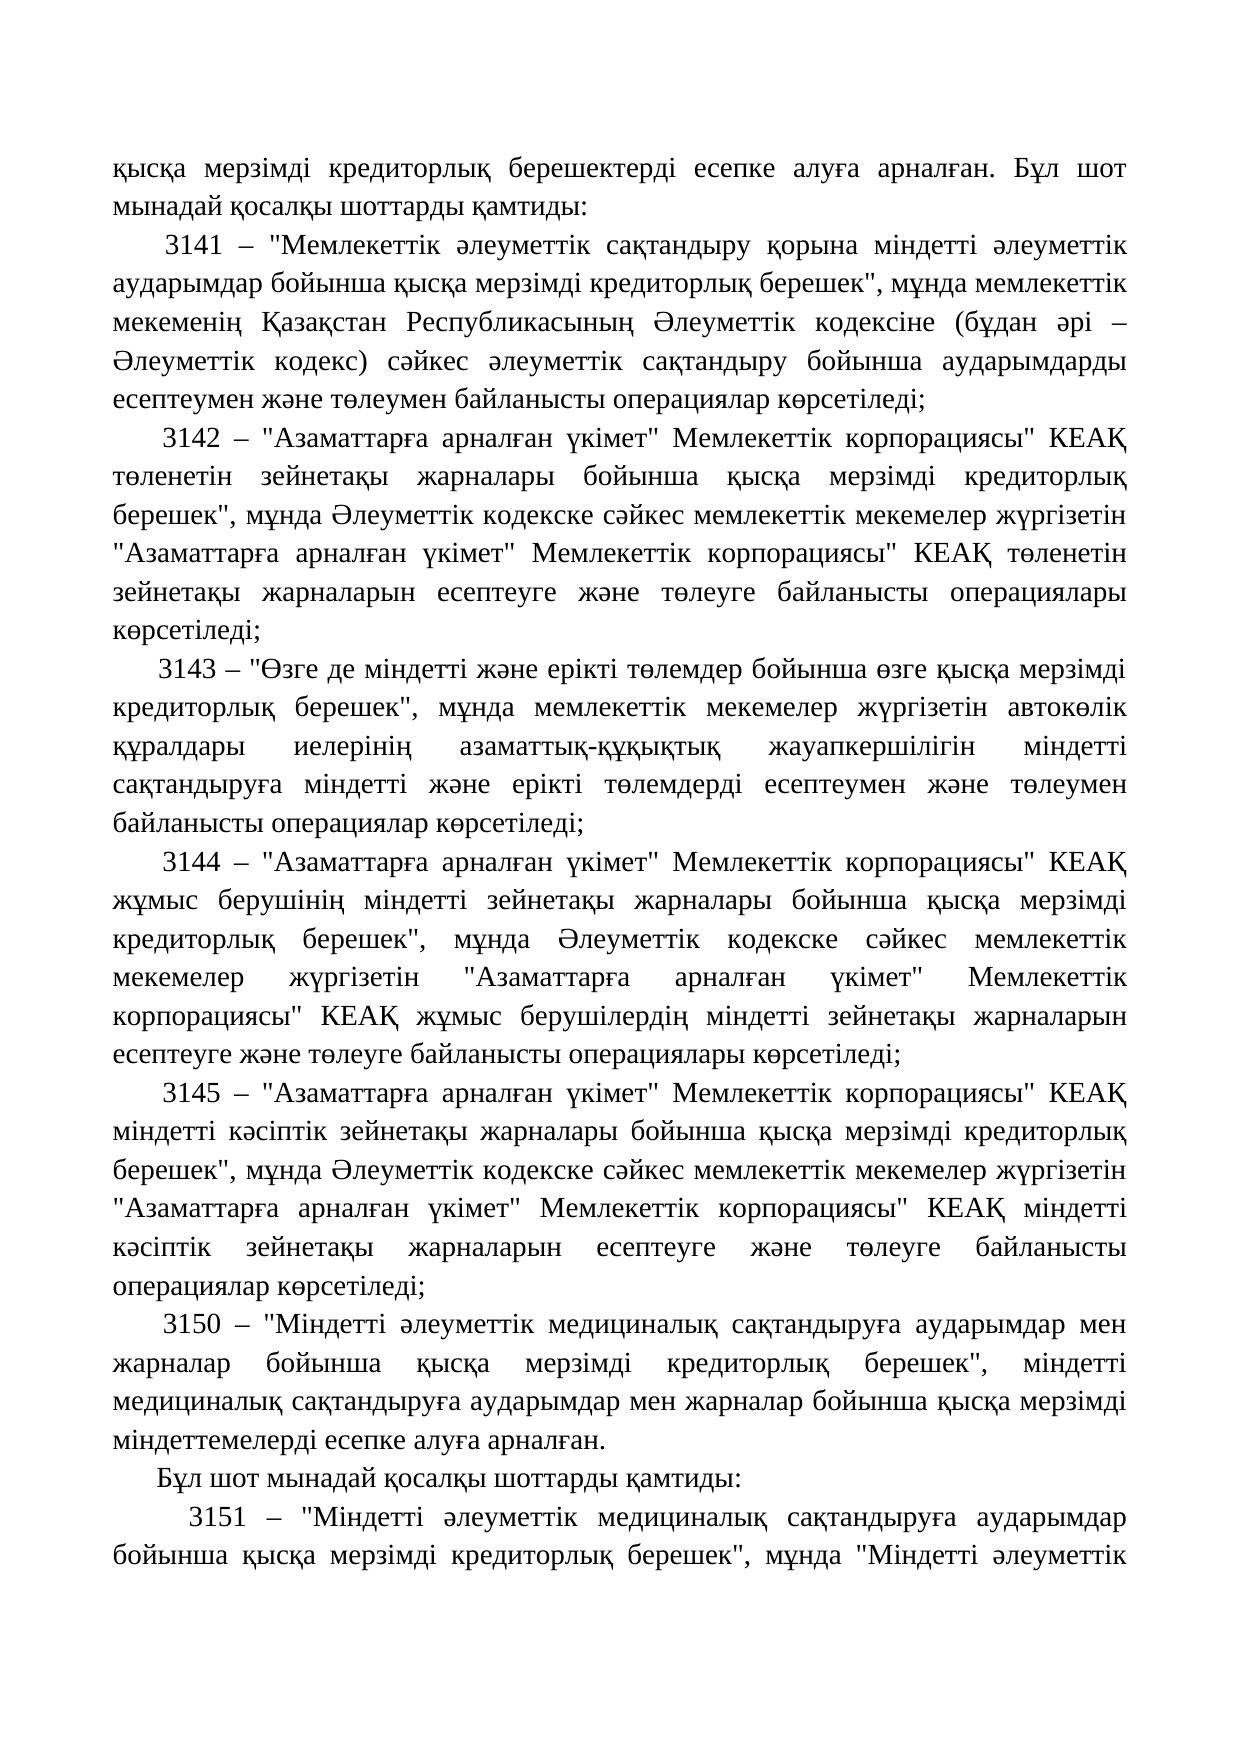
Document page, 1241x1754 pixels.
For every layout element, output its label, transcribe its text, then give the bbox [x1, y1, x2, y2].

text 3141 – "Мемлекеттік әлеуметтік сақтандыру қорына міндетті әлеуметтік аударымдар бойынша қысқа мерзімді кредиторлық берешек", мұнда мемлекеттік мекеменің Қазақстан Республикасының Әлеуметтік кодексіне (бұдан әрі – Әлеуметтік кодекс) сәйкес әлеуметтік сақтандыру бойынша аударымдарды есептеумен және төлеумен байланысты операциялар көрсетіледі; [112, 227, 1128, 415]
text 3145 – "Азаматтарға арналған үкімет" Мемлекеттік корпорациясы" КЕАҚ міндетті кәсіптік зейнетақы жарналары бойынша қысқа мерзімді кредиторлық берешек", мұнда Әлеуметтік кодекске сәйкес мемлекеттік мекемелер жүргізетін "Азаматтарға арналған үкімет" Мемлекеттік корпорациясы" КЕАҚ міндетті кәсіптік зейнетақы жарналарын есептеуге және төлеуге байланысты операциялар көрсетіледі; [112, 1075, 1128, 1301]
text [112, 1499, 1128, 1571]
text Бұл шот мынадай қосалқы шоттарды қамтиды: [112, 1460, 1128, 1494]
text 3144 – "Азаматтарға арналған үкімет" Мемлекеттік корпорациясы" КЕАҚ жұмыс берушінің міндетті зейнетақы жарналары бойынша қысқа мерзімді кредиторлық берешек", мұнда Әлеуметтік кодекске сәйкес мемлекеттік мекемелер жүргізетін "Азаматтарға арналған үкімет" Мемлекеттік корпорациясы" КЕАҚ жұмыс берушілердің міндетті зейнетақы жарналарын есептеуге және төлеуге байланысты операциялары көрсетіледі; [112, 844, 1128, 1070]
text 3142 – "Азаматтарға арналған үкімет" Мемлекеттік корпорациясы" КЕАҚ төленетін зейнетақы жарналары бойынша қысқа мерзімді кредиторлық берешек", мұнда Әлеуметтік кодекске сәйкес мемлекеттік мекемелер жүргізетін "Азаматтарға арналған үкімет" Мемлекеттік корпорациясы" КЕАҚ төленетін зейнетақы жарналарын есептеуге және төлеуге байланысты операциялары көрсетіледі; [112, 420, 1128, 646]
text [112, 150, 1128, 222]
text 3143 – "Өзге де міндетті және ерікті төлемдер бойынша өзге қысқа мерзімді кредиторлық берешек", мұнда мемлекеттік мекемелер жүргізетін автокөлік құралдары иелерінің азаматтық-құқықтық жауапкершілігін міндетті сақтандыруға міндетті және ерікті төлемдерді есептеумен және төлеумен байланысты операциялар көрсетіледі; [112, 651, 1128, 839]
text 3150 – "Міндетті әлеуметтік медициналық сақтандыруға аударымдар мен жарналар бойынша қысқа мерзімді кредиторлық берешек", міндетті медициналық сақтандыруға аударымдар мен жарналар бойынша қысқа мерзімді міндеттемелерді есепке алуға арналған. [112, 1306, 1128, 1455]
